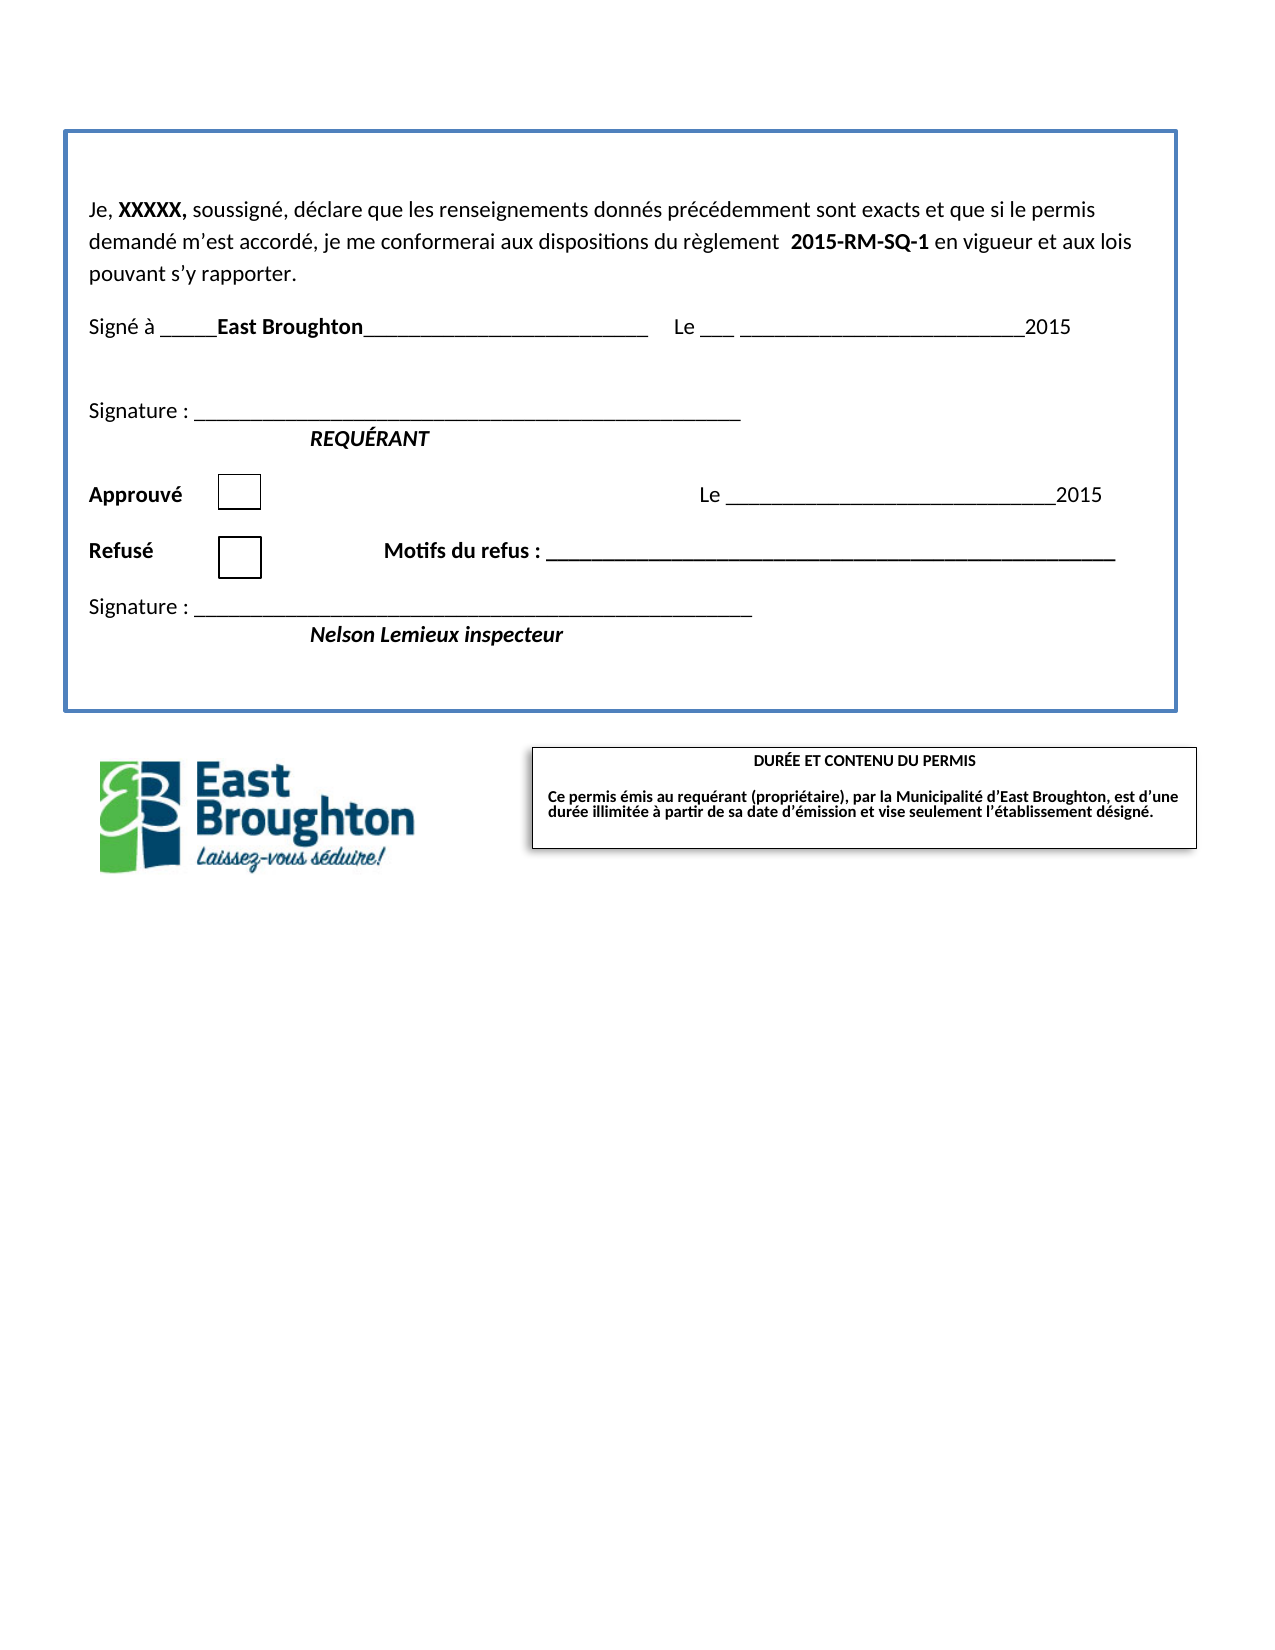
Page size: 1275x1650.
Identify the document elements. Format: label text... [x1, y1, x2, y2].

text REQUÉRANT [236, 424, 1186, 452]
text Refusé Motifs du refus : __________________________________________________ [89, 536, 1186, 564]
picture [100, 758, 416, 877]
text Signature : ________________________________________________ [89, 396, 1186, 424]
text Signature : _________________________________________________ [89, 592, 1186, 620]
text Nelson Lemieux inspecteur [236, 620, 1186, 648]
text Signé à _____East Broughton_________________________ Le ___ _________________________2015 [89, 312, 1186, 340]
text Je, XXXXX, soussigné, déclare que les renseignements donnés précédemment sont exacts et que si le permis demandé m’est accordé, je me conformerai aux dispositions du règlement 2015-RM-SQ-1 en vigueur et aux lois pouvant s’y rapporter. [89, 195, 1186, 287]
text Approuvé Le _____________________________2015 [89, 480, 1186, 508]
